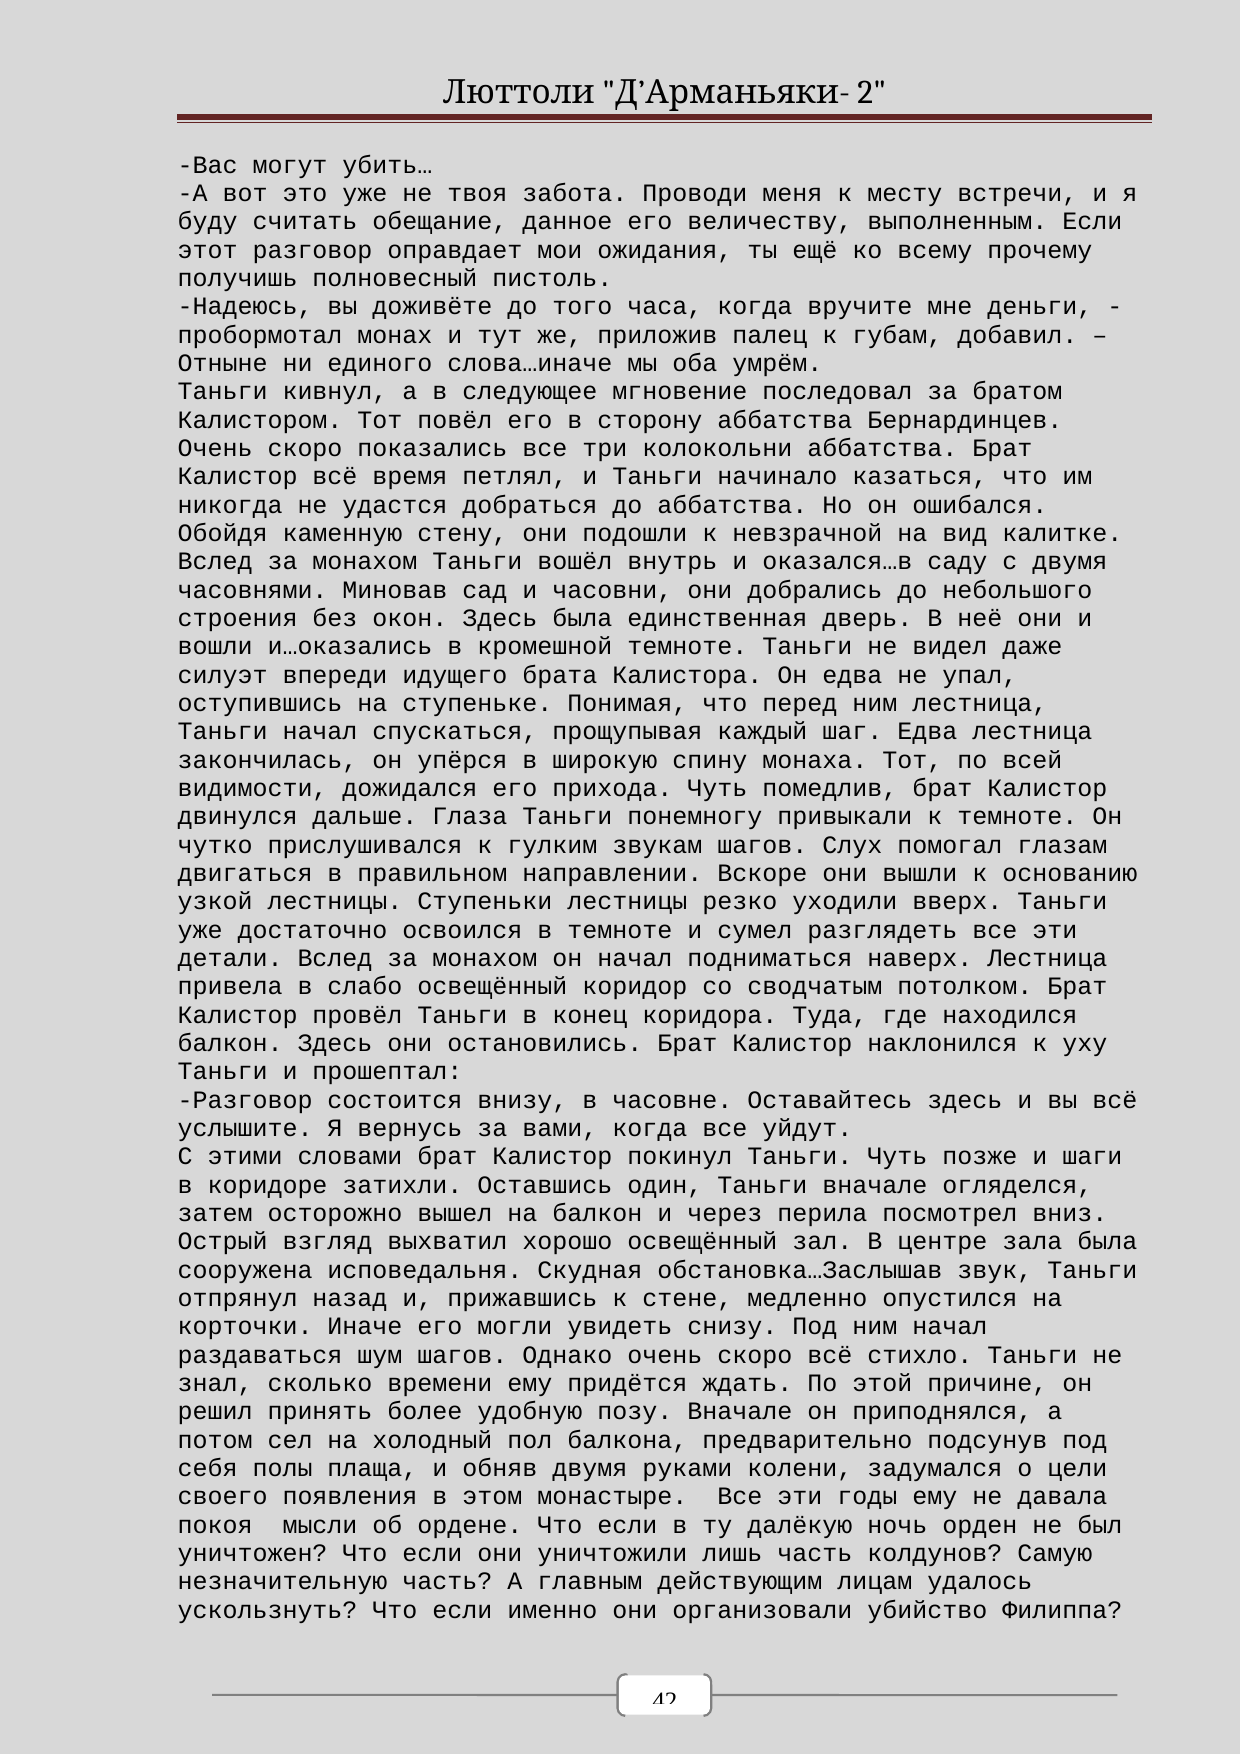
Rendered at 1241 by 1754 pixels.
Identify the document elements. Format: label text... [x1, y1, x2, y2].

text -А вот это уже не твоя забота. Проводи меня к месту встречи, и я буду считать обещание, данное его величеству, выполненным. Если этот разговор оправдает мои ожидания, ты ещё ко всему прочему получишь полновесный пистоль. [177, 181, 1152, 294]
text -Разговор состоится внизу, в часовне. Оставайтесь здесь и вы всё услышите. Я вернусь за вами, когда все уйдут. [177, 1087, 1152, 1144]
text -Надеюсь, вы доживёте до того часа, когда вручите мне деньги, - пробормотал монах и тут же, приложив палец к губам, добавил. – Отныне ни единого слова…иначе мы оба умрём. [177, 294, 1152, 379]
text Таньги кивнул, а в следующее мгновение последовал за братом Калистором. Тот повёл его в сторону аббатства Бернардинцев. Очень скоро показались все три колокольни аббатства. Брат Калистор всё время петлял, и Таньги начинало казаться, что им никогда не удастся добраться до аббатства. Но он ошибался. Обойдя каменную стену, они подошли к невзрачной на вид калитке. Вслед за монахом Таньги вошёл внутрь и оказался…в саду с двумя часовнями. Миновав сад и часовни, они добрались до небольшого строения без окон. Здесь была единственная дверь. В неё они и вошли и…оказались в кромешной темноте. Таньги не видел даже силуэт впереди идущего брата Калистора. Он едва не упал, оступившись на ступеньке. Понимая, что перед ним лестница, Таньги начал спускаться, прощупывая каждый шаг. Едва лестница закончилась, он упёрся в широкую спину монаха. Тот, по всей видимости, дожидался его прихода. Чуть помедлив, брат Калистор двинулся дальше. Глаза Таньги понемногу привыкали к темноте. Он чутко прислушивался к гулким звукам шагов. Слух помогал глазам двигаться в правильном направлении. Вскоре они вышли к основанию узкой лестницы. Ступеньки лестницы резко уходили вверх. Таньги уже достаточно освоился в темноте и сумел разглядеть все эти детали. Вслед за монахом он начал подниматься наверх. Лестница привела в слабо освещённый коридор со сводчатым потолком. Брат Калистор провёл Таньги в конец коридора. Туда, где находился балкон. Здесь они остановились. Брат Калистор наклонился к уху Таньги и прошептал: [177, 379, 1152, 1087]
text -Вас могут убить… [177, 152, 1152, 181]
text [177, 1144, 1152, 1626]
